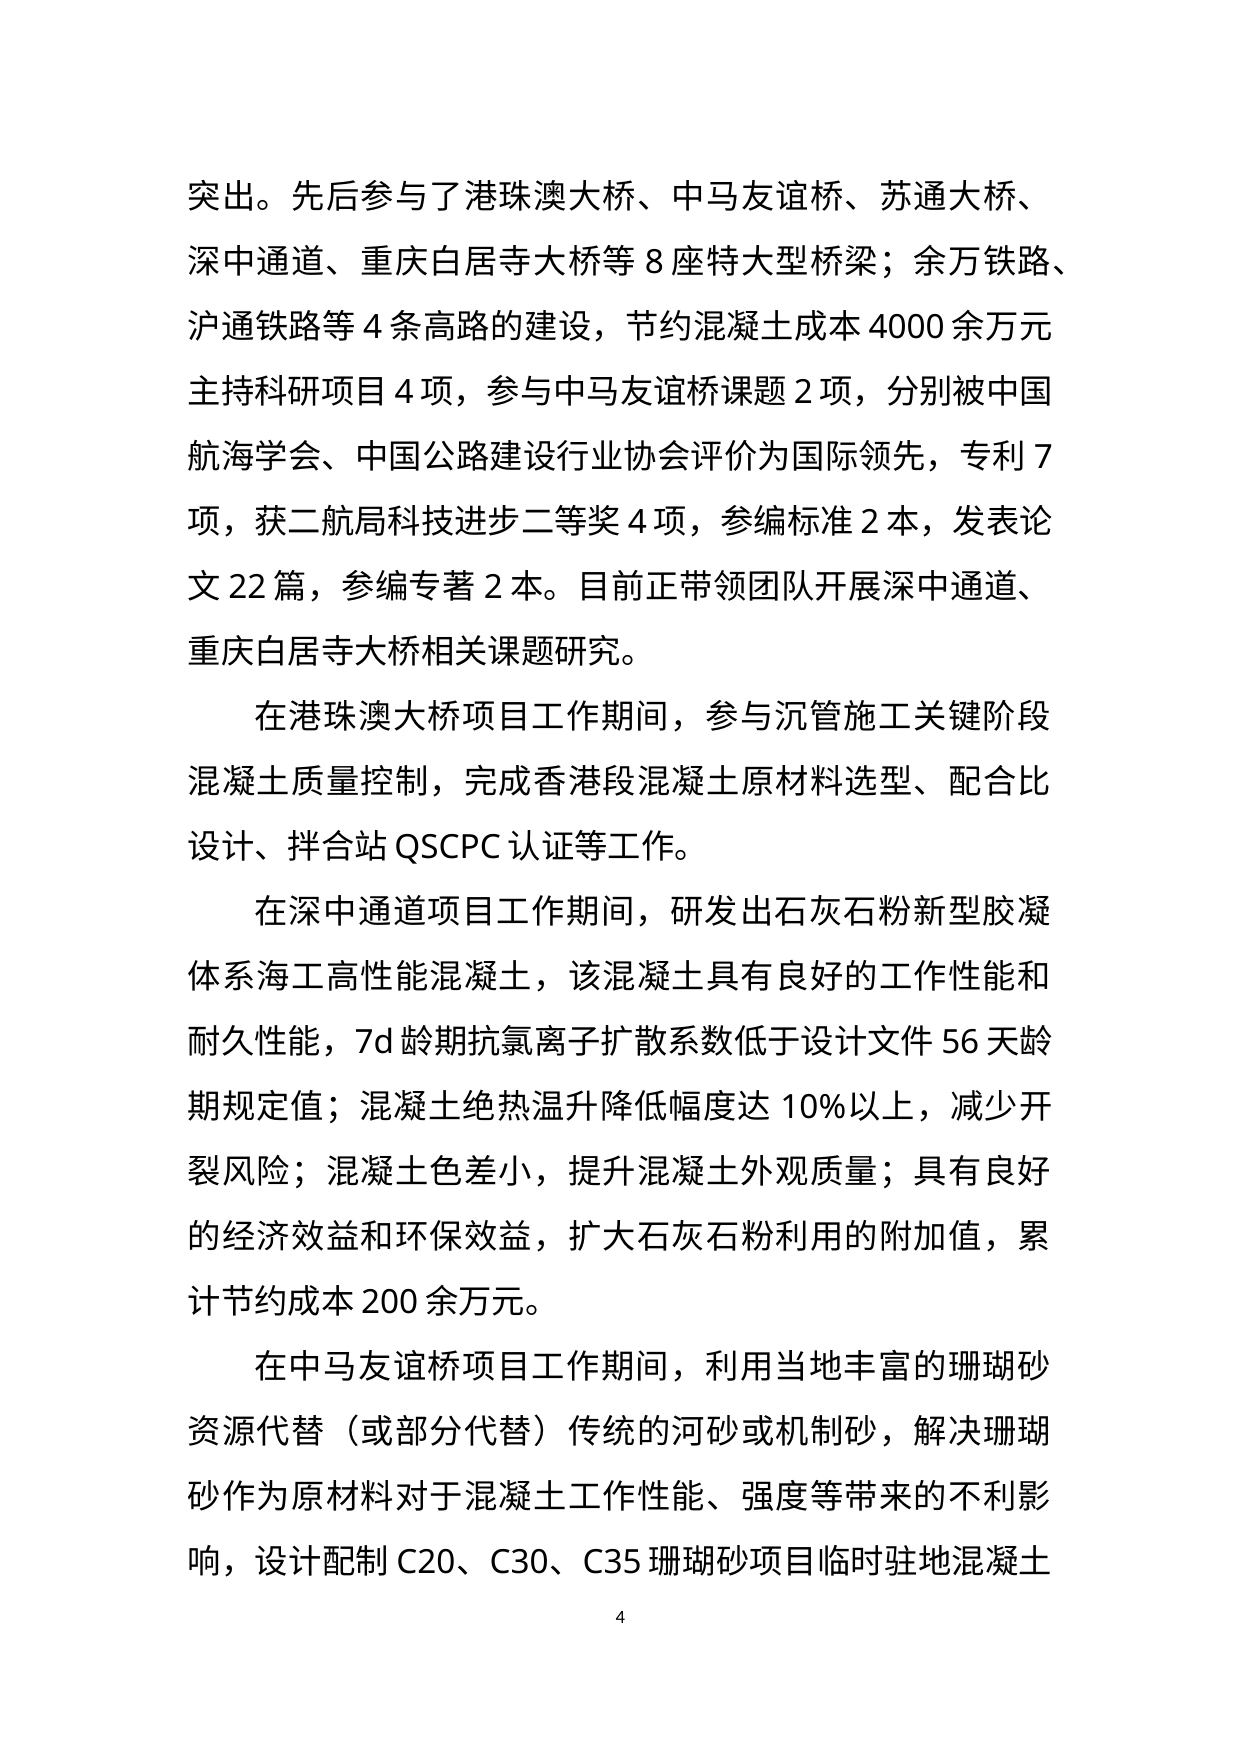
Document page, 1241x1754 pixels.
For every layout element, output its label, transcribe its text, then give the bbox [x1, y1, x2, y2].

text 在港珠澳大桥项目工作期间，参与沉管施工关键阶段混凝土质量控制，完成香港段混凝土原材料选型、配合比设计、拌合站QSCPC认证等工作。 [187, 682, 1053, 877]
text 在深中通道项目工作期间，研发出石灰石粉新型胶凝体系海工高性能混凝土，该混凝土具有良好的工作性能和耐久性能，7d龄期抗氯离子扩散系数低于设计文件56天龄期规定值；混凝土绝热温升降低幅度达10%以上，减少开裂风险；混凝土色差小，提升混凝土外观质量；具有良好的经济效益和环保效益，扩大石灰石粉利用的附加值，累计节约成本200余万元。 [187, 877, 1053, 1332]
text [187, 1332, 1053, 1592]
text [187, 162, 1053, 682]
